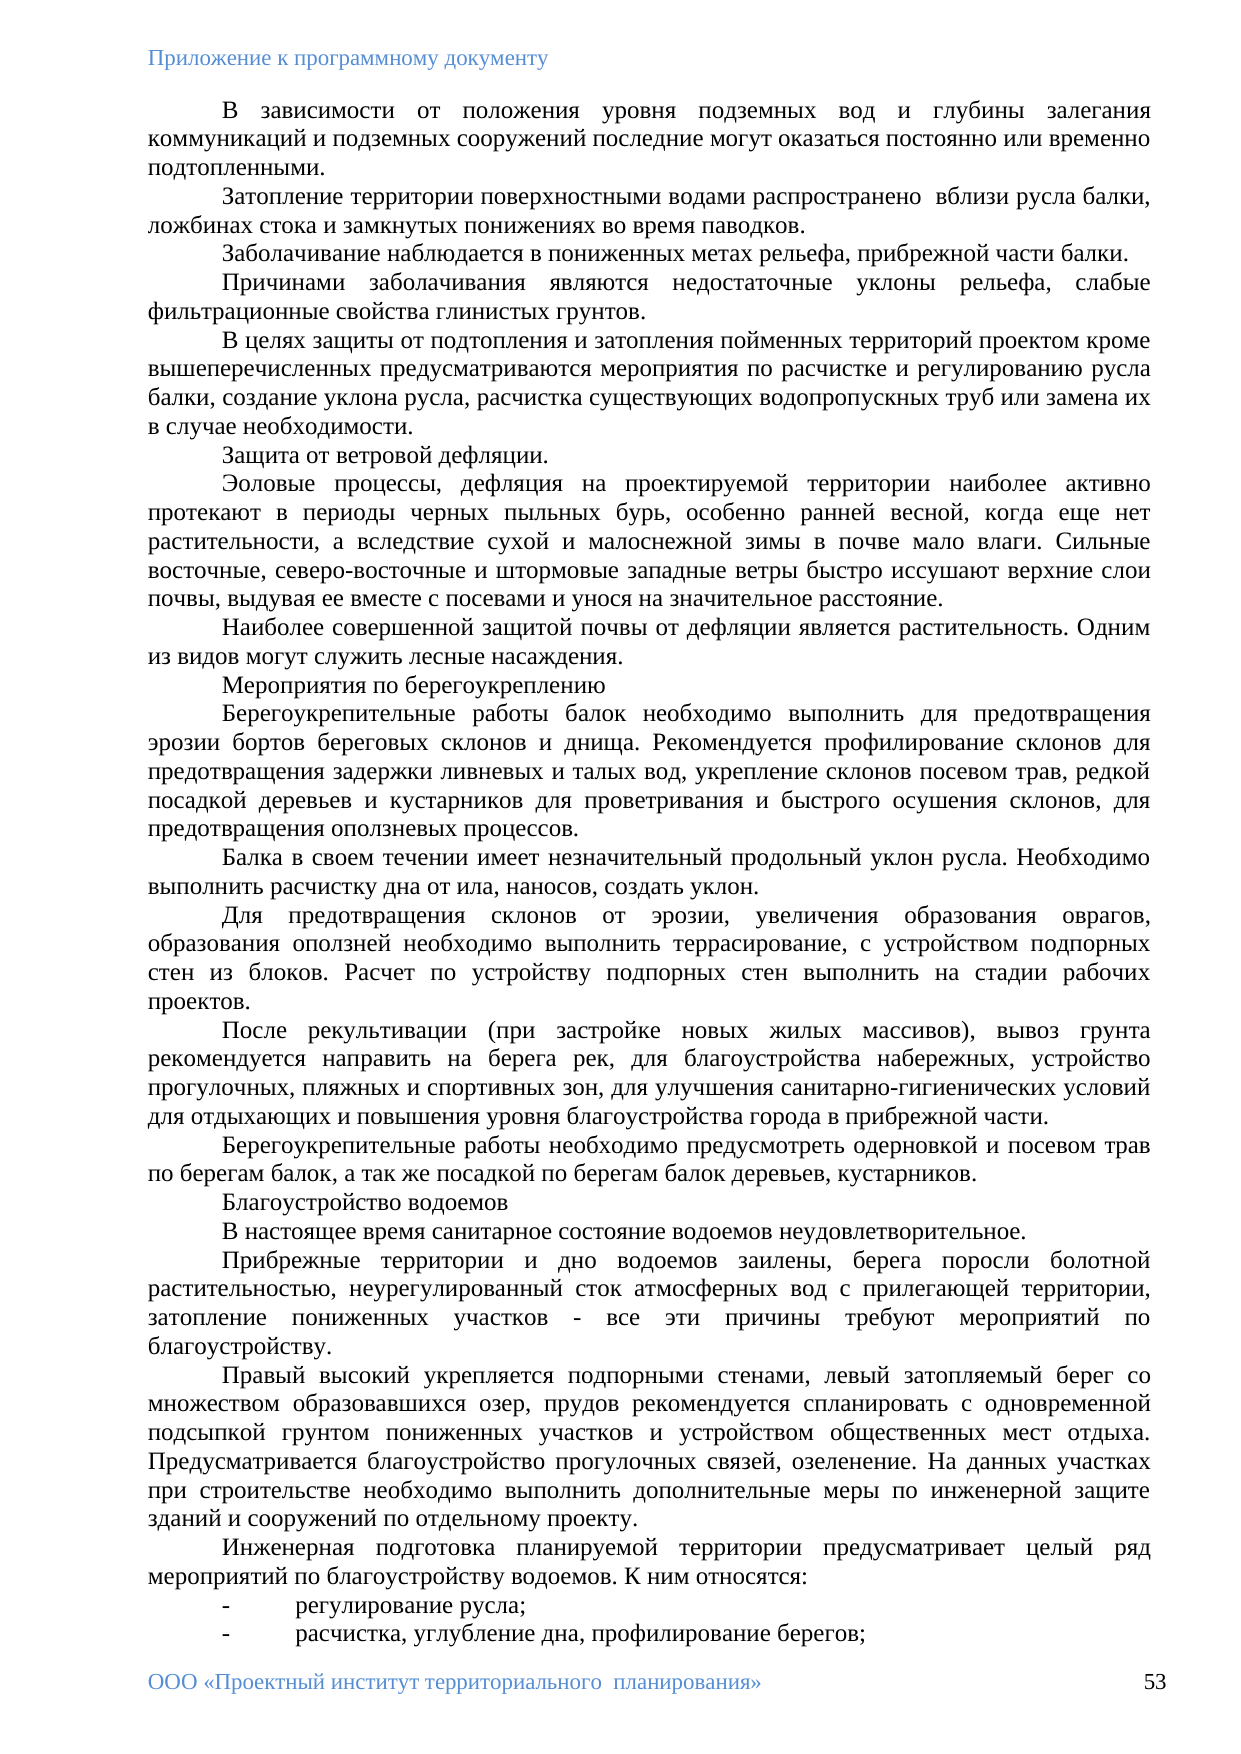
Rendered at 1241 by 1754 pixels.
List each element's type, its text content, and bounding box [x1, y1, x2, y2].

text Причинами заболачивания являются недостаточные уклоны рельефа, слабые фильтрационные свойства глинистых грунтов. [148, 267, 1152, 325]
text Для предотвращения склонов от эрозии, увеличения образования оврагов, образования оползней необходимо выполнить террасирование, с устройством подпорных стен из блоков. Расчет по устройству подпорных стен выполнить на стадии рабочих проектов. [148, 900, 1152, 1015]
text Защита от ветровой дефляции. [148, 440, 1152, 468]
text - расчистка, углубление дна, профилирование берегов; [148, 1618, 1152, 1647]
text Наиболее совершенной защитой почвы от дефляции является растительность. Одним из видов могут служить лесные насаждения. [148, 612, 1152, 670]
text В целях защиты от подтопления и затопления пойменных территорий проектом кроме вышеперечисленных предусматриваются мероприятия по расчистке и регулированию русла балки, создание уклона русла, расчистка существующих водопропускных труб или замена их в случае необходимости. [148, 325, 1152, 440]
text В зависимости от положения уровня подземных вод и глубины залегания коммуникаций и подземных сооружений последние могут оказаться постоянно или временно подтопленными. [148, 95, 1152, 181]
text Заболачивание наблюдается в пониженных метах рельефа, прибрежной части балки. [148, 238, 1152, 267]
text Мероприятия по берегоукреплению [148, 670, 1152, 698]
text Затопление территории поверхностными водами распространено вблизи русла балки, ложбинах стока и замкнутых понижениях во время паводков. [148, 181, 1152, 238]
text Эоловые процессы, дефляция на проектируемой территории наиболее активно протекают в периоды черных пыльных бурь, особенно ранней весной, когда еще нет растительности, а вследствие сухой и малоснежной зимы в почве мало влаги. Сильные восточные, северо-восточные и штормовые западные ветры быстро иссушают верхние слои почвы, выдувая ее вместе с посевами и унося на значительное расстояние. [148, 468, 1152, 612]
text Берегоукрепительные работы необходимо предусмотреть одерновкой и посевом трав по берегам балок, а так же посадкой по берегам балок деревьев, кустарников. [148, 1130, 1152, 1187]
text Благоустройство водоемов [148, 1187, 1152, 1216]
text В настоящее время санитарное состояние водоемов неудовлетворительное. [148, 1216, 1152, 1245]
text Прибрежные территории и дно водоемов заилены, берега поросли болотной растительностью, неурегулированный сток атмосферных вод с прилегающей территории, затопление пониженных участков - все эти причины требуют мероприятий по благоустройству. [148, 1245, 1152, 1360]
text Берегоукрепительные работы балок необходимо выполнить для предотвращения эрозии бортов береговых склонов и днища. Рекомендуется профилирование склонов для предотвращения задержки ливневых и талых вод, укрепление склонов посевом трав, редкой посадкой деревьев и кустарников для проветривания и быстрого осушения склонов, для предотвращения оползневых процессов. [148, 698, 1152, 842]
text Инженерная подготовка планируемой территории предусматривает целый ряд мероприятий по благоустройству водоемов. К ним относятся: [148, 1532, 1152, 1590]
text - регулирование русла; [148, 1590, 1152, 1618]
text Правый высокий укрепляется подпорными стенами, левый затопляемый берег со множеством образовавшихся озер, прудов рекомендуется спланировать с одновременной подсыпкой грунтом пониженных участков и устройством общественных мест отдыха. Предусматривается благоустройство прогулочных связей, озеленение. На данных участках при строительстве необходимо выполнить дополнительные меры по инженерной защите зданий и сооружений по отдельному проекту. [148, 1360, 1152, 1532]
text Балка в своем течении имеет незначительный продольный уклон русла. Необходимо выполнить расчистку дна от ила, наносов, создать уклон. [148, 842, 1152, 900]
text После рекультивации (при застройке новых жилых массивов), вывоз грунта рекомендуется направить на берега рек, для благоустройства набережных, устройство прогулочных, пляжных и спортивных зон, для улучшения санитарно-гигиенических условий для отдыхающих и повышения уровня благоустройства города в прибрежной части. [148, 1015, 1152, 1130]
